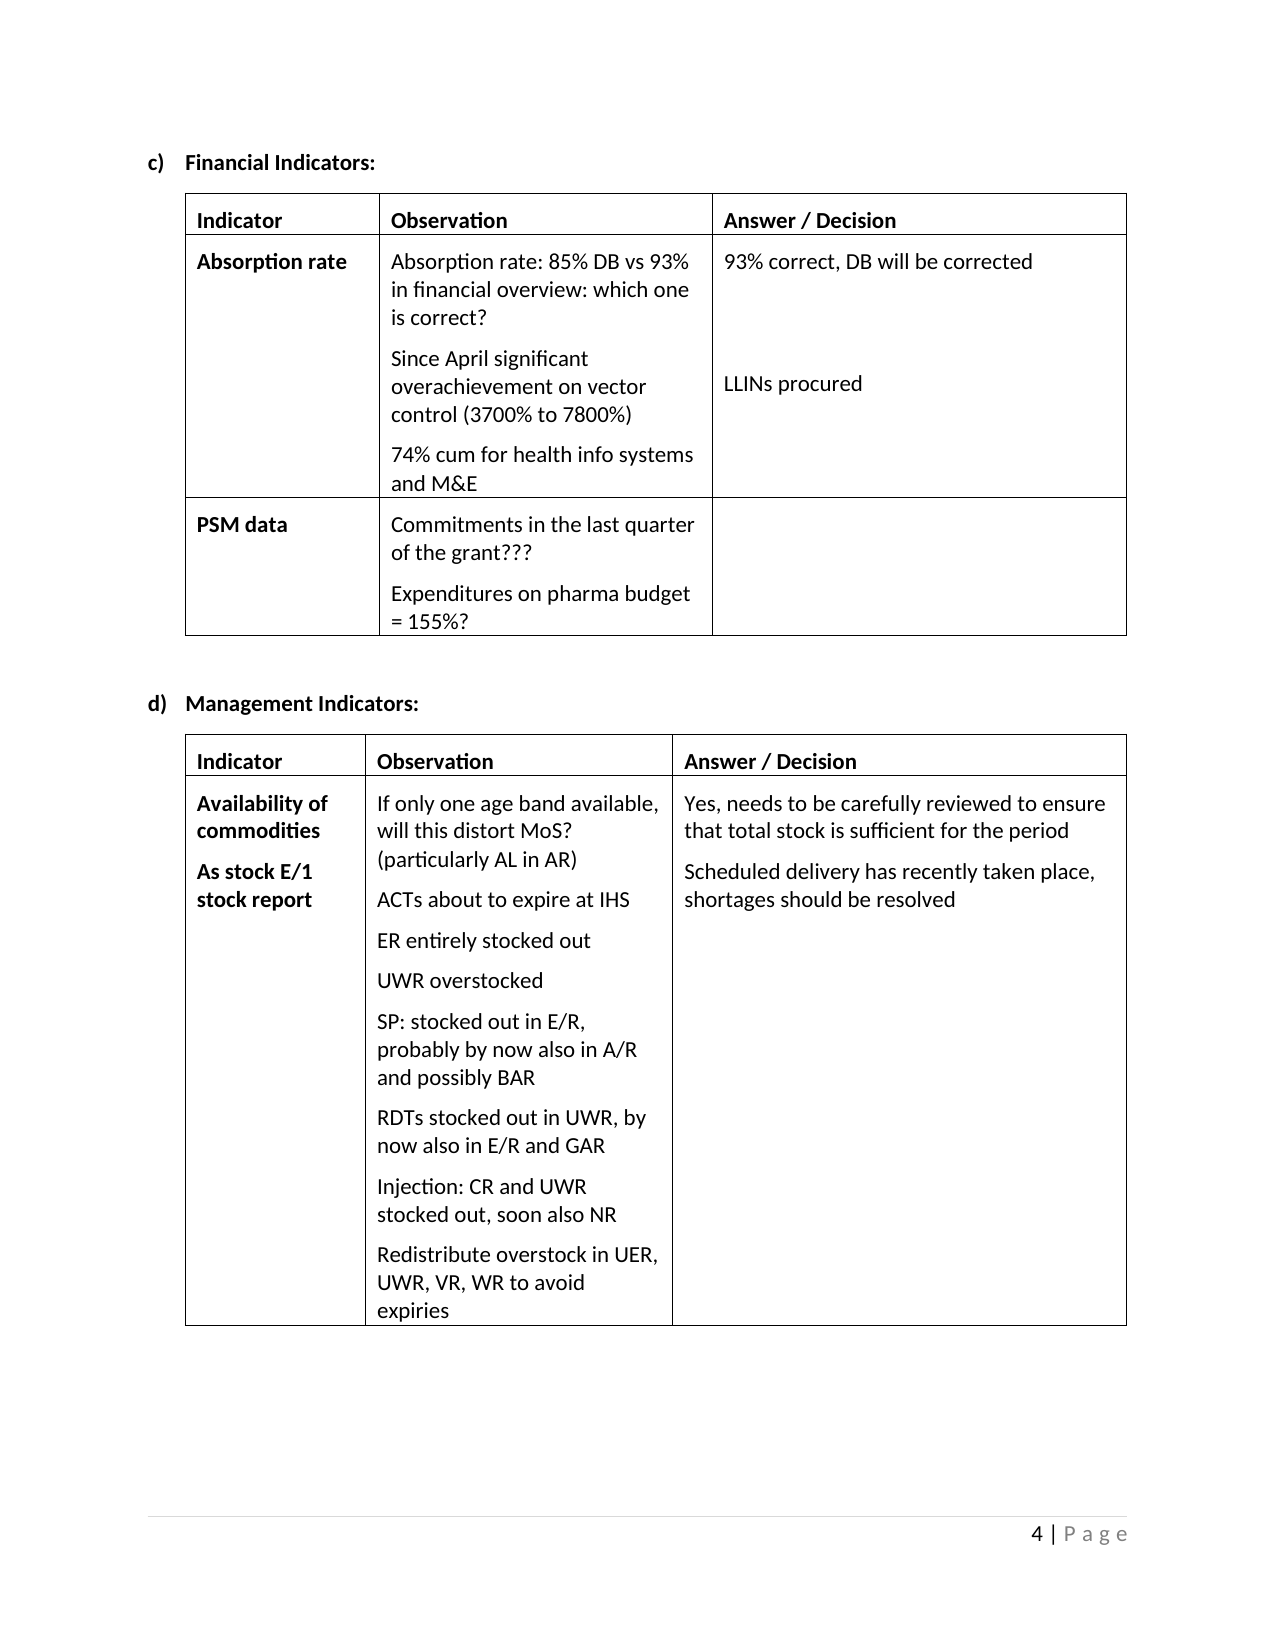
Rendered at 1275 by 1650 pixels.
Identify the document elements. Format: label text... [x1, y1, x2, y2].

table_header Observation [366, 735, 672, 775]
table_cell If only one age band available, will this distort MoS? (particularly AL in AR) ACTs about to expire at IHS ER entirely stocked out UWR overstocked SP: stocked out in E/R, probably by now also in A/R and possibly BAR RDTs stocked out in UWR, by now also in E/R and GAR Injection: CR and UWR stocked out, soon also NR Redistribute overstock in UER, UWR, VR, WR to avoid expiries [366, 776, 672, 1324]
table_cell Availability of commodities As stock E/1 stock report [186, 776, 365, 1324]
table_header Indicator [186, 735, 365, 775]
table_cell 93% correct, DB will be corrected LLINs procured [713, 235, 1126, 497]
table_cell Absorption rate: 85% DB vs 93% in financial overview: which one is correct? Since April significant overachievement on vector control (3700% to 7800%) 74% cum for health info systems and M&E [380, 235, 712, 497]
table_cell [713, 498, 1126, 635]
table_header Answer / Decision [673, 735, 1126, 775]
table_header Answer / Decision [713, 194, 1126, 234]
table_cell Commitments in the last quarter of the grant??? Expenditures on pharma budget = 155%? [380, 498, 712, 635]
table_header Observation [380, 194, 712, 234]
list Financial Indicators: [148, 148, 1127, 176]
table_cell Yes, needs to be carefully reviewed to ensure that total stock is sufficient for the period Scheduled delivery has recently taken place, shortages should be resolved [673, 776, 1126, 1324]
table_cell PSM data [186, 498, 379, 635]
list Management Indicators: [148, 689, 1127, 717]
table_header Indicator [186, 194, 379, 234]
table_cell Absorption rate [186, 235, 379, 497]
